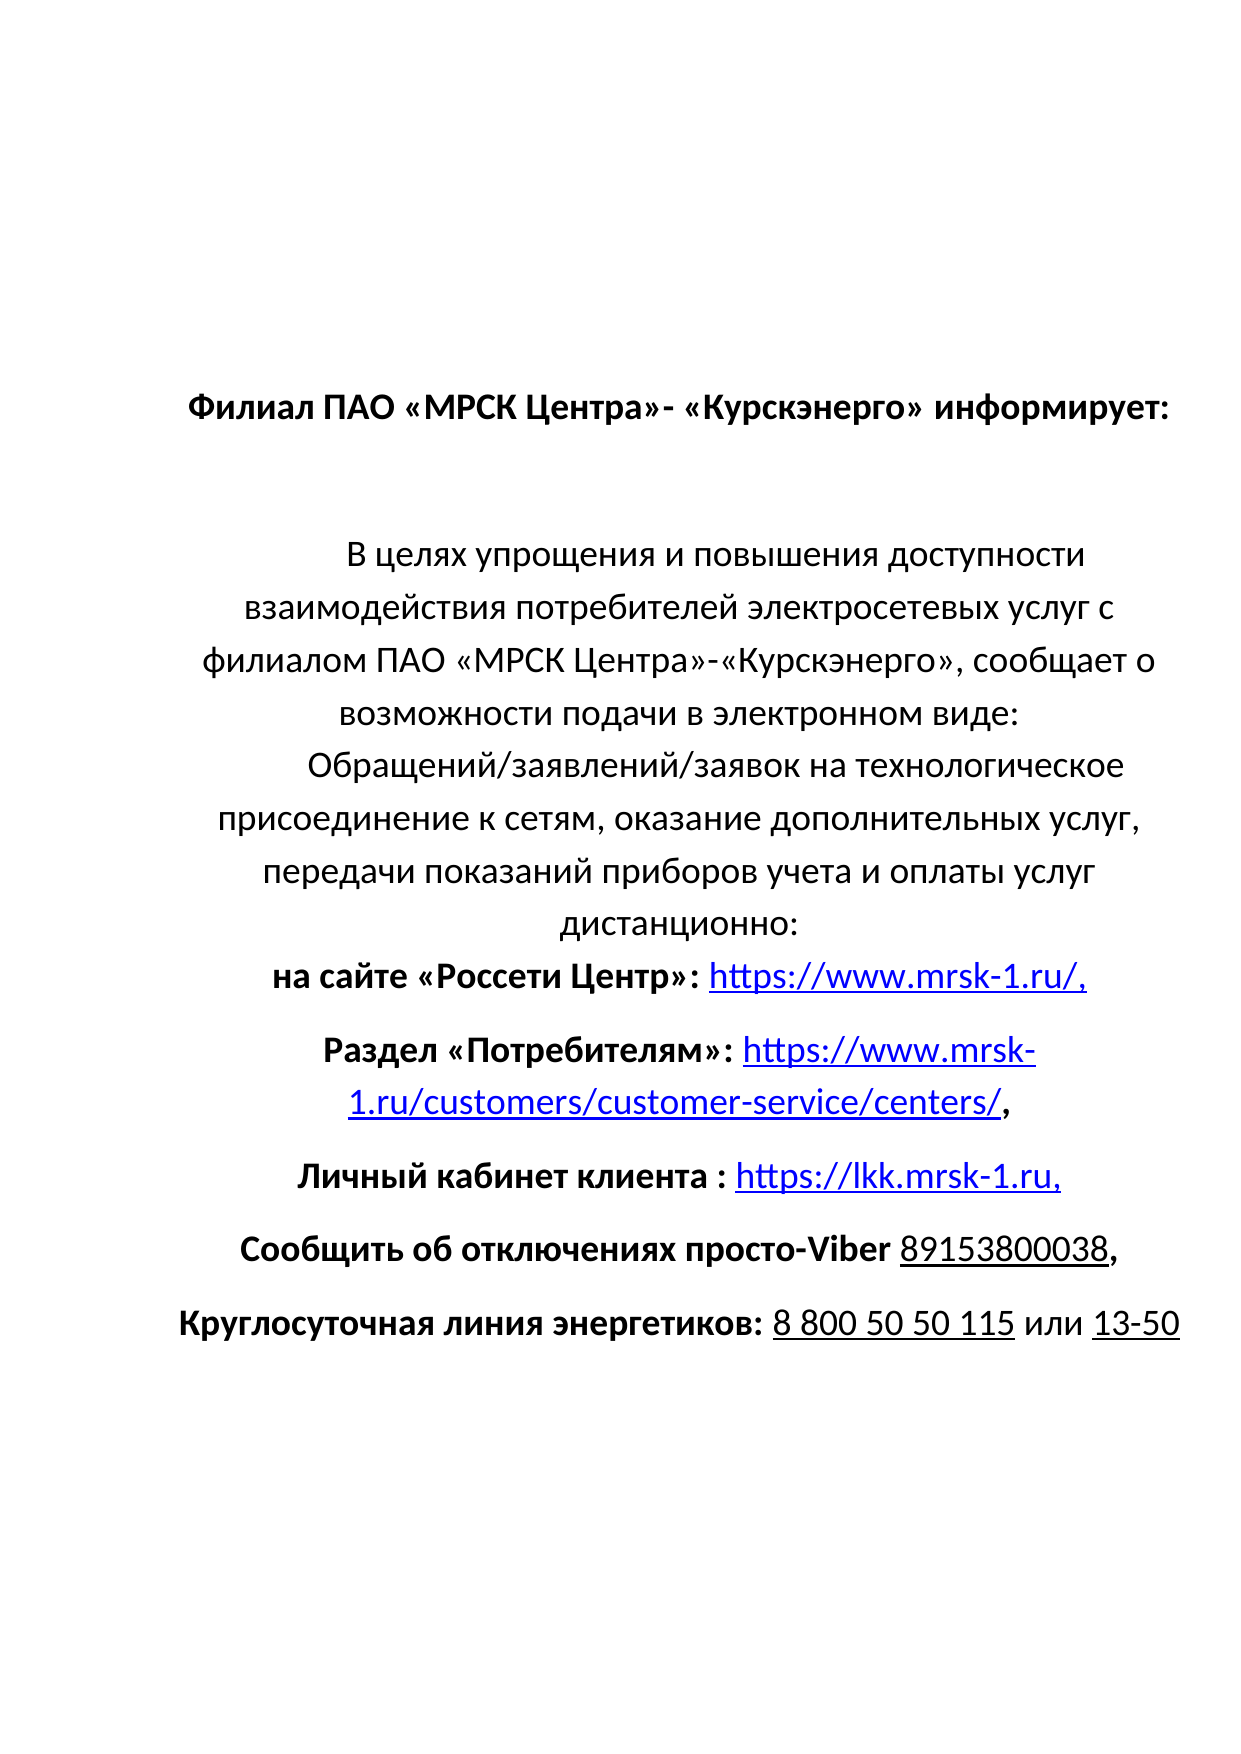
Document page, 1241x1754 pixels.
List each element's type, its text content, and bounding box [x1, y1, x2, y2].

text Круглосуточная линия энергетиков: 8 800 50 50 115 или 13-50 [177, 1299, 1181, 1345]
text Сообщить об отключениях просто-Viber 89153800038, [177, 1225, 1181, 1271]
text Личный кабинет клиента : https://lkk.mrsk-1.ru, [177, 1152, 1181, 1198]
text на сайте «Россети Центр»: https://www.mrsk-1.ru/, [177, 952, 1181, 998]
text Обращений/заявлений/заявок на технологическое присоединение к сетям, оказание дополнительных услуг, передачи показаний приборов учета и оплаты услуг дистанционно: [177, 741, 1181, 945]
text В целях упрощения и повышения доступности взаимодействия потребителей электросетевых услуг с филиалом ПАО «МРСК Центра»-«Курскэнерго», сообщает о возможности подачи в электронном виде: [177, 530, 1181, 734]
text Раздел «Потребителям»: https://www.mrsk-1.ru/customers/customer-service/centers/, [177, 1026, 1181, 1124]
text Филиал ПАО «МРСК Центра»- «Курскэнерго» информирует: [177, 383, 1181, 429]
